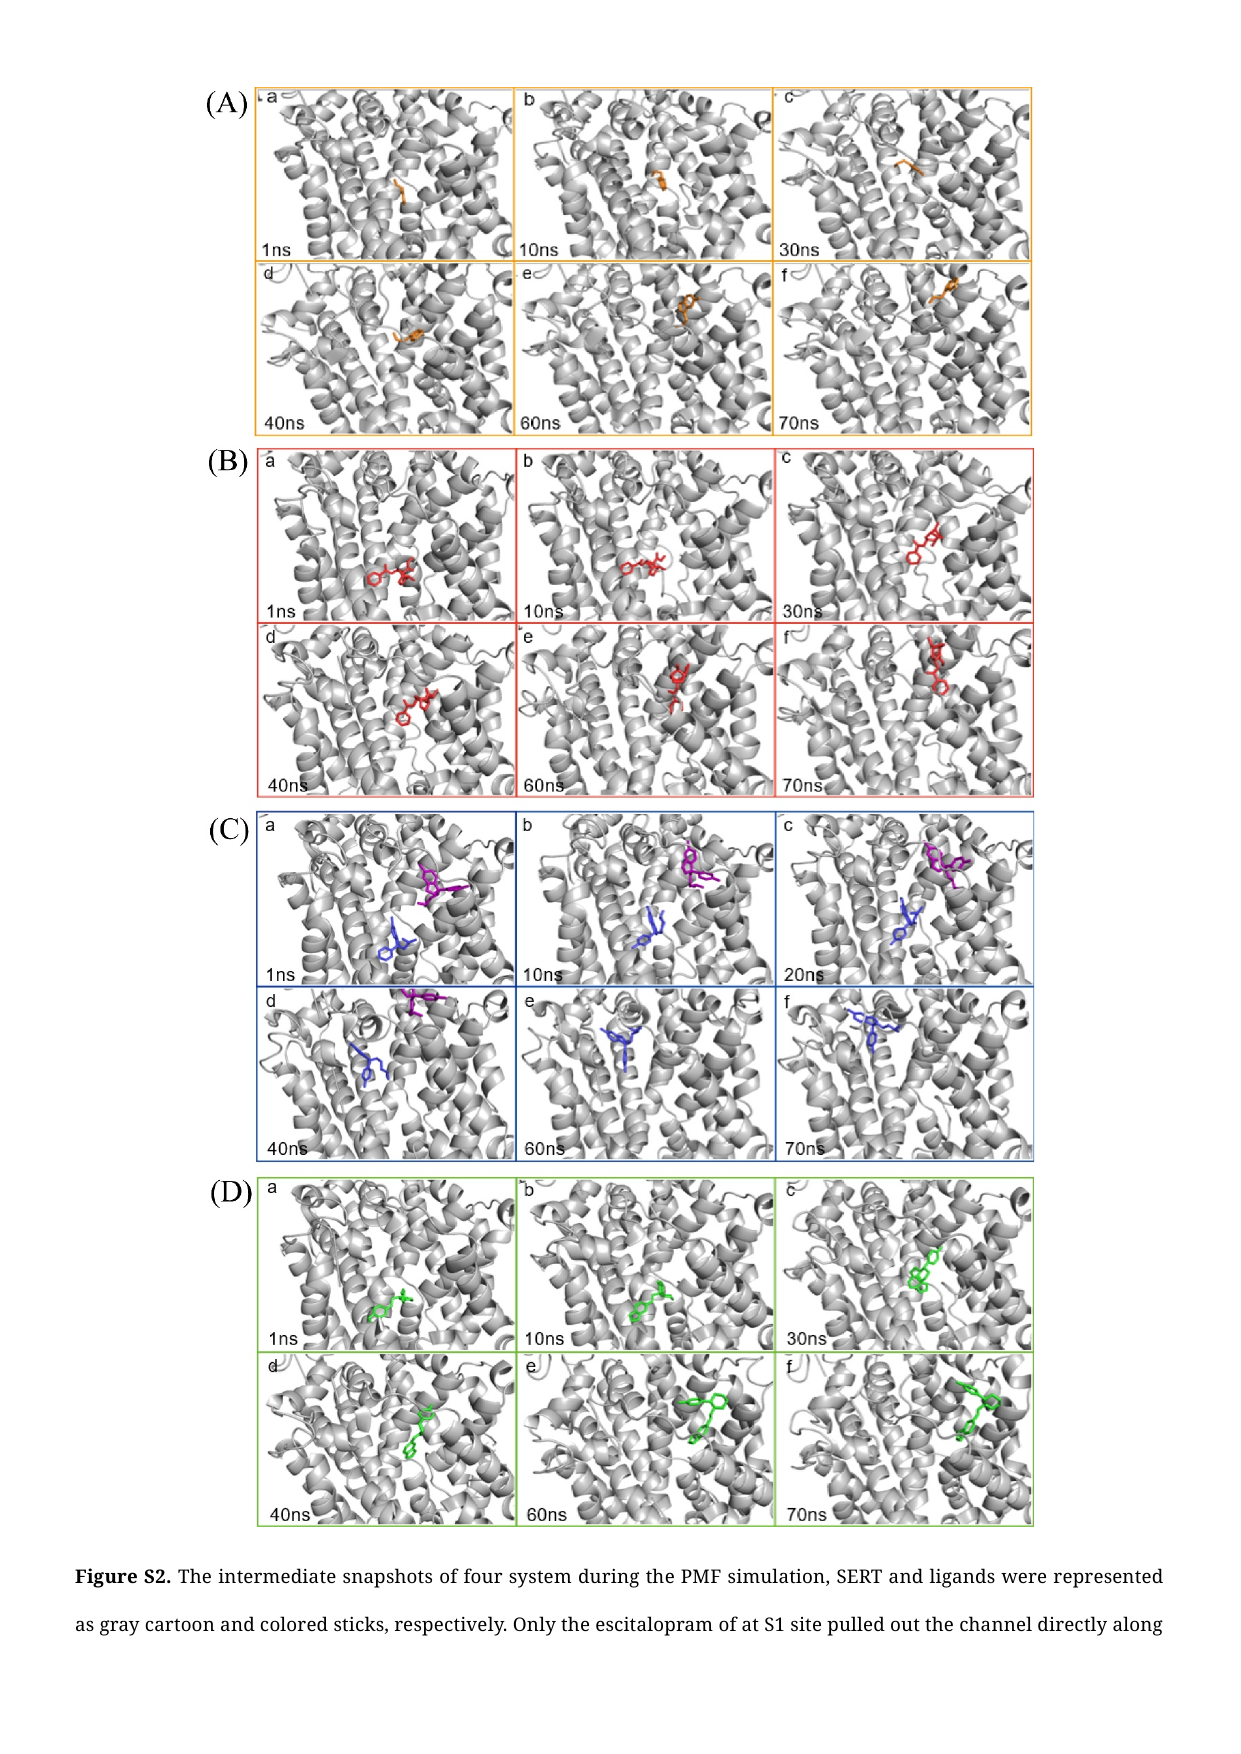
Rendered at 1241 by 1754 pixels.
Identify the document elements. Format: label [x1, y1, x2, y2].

picture [205, 87, 1035, 1527]
text [75, 81, 1165, 1641]
